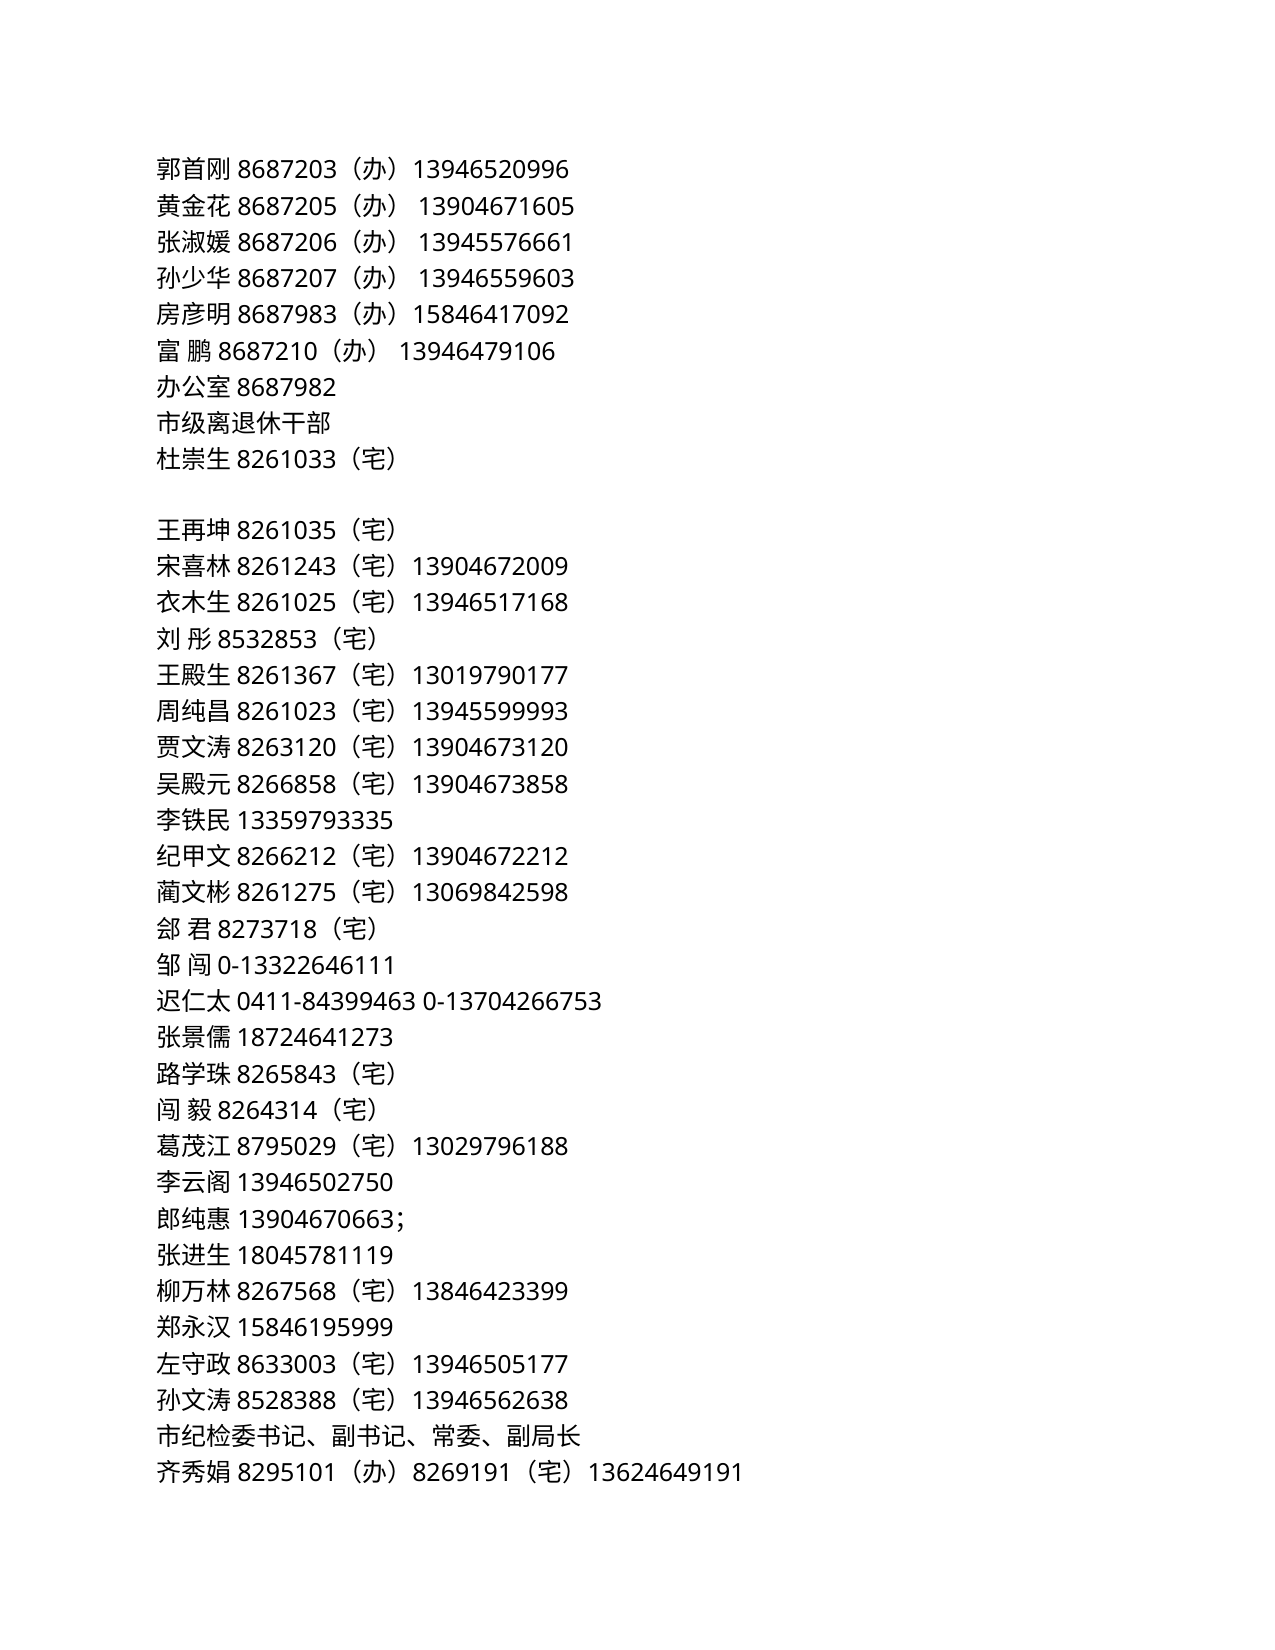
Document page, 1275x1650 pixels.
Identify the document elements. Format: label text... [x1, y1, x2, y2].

text 孙少华 8687207（办） 13946559603 [156, 259, 1118, 295]
text 闯 毅8264314（宅） [156, 1090, 1118, 1127]
text 贾文涛8263120（宅）13904673120 [156, 728, 1118, 764]
text 市纪检委书记、副书记、常委、副局长 [156, 1417, 1118, 1453]
text 张景儒18724641273 [156, 1018, 1118, 1054]
text 富 鹏 8687210（办） 13946479106 [156, 331, 1118, 367]
text 孙文涛8528388（宅）13946562638 [156, 1380, 1118, 1417]
text 办公室8687982 [156, 367, 1118, 404]
text 郑永汉15846195999 [156, 1308, 1118, 1344]
text 李云阁13946502750 [156, 1163, 1118, 1199]
text 郎纯惠 13904670663； [156, 1199, 1118, 1235]
text 张进生18045781119 [156, 1235, 1118, 1272]
text 黄金花 8687205（办） 13904671605 [156, 186, 1118, 222]
text 邹 闯0-13322646111 [156, 945, 1118, 982]
text 路学珠8265843（宅） [156, 1054, 1118, 1090]
text 房彦明 8687983（办）15846417092 [156, 295, 1118, 331]
text 宋喜林8261243（宅）13904672009 [156, 547, 1118, 583]
text 周纯昌8261023（宅）13945599993 [156, 692, 1118, 728]
text 左守政8633003（宅）13946505177 [156, 1344, 1118, 1380]
text 纪甲文8266212（宅）13904672212 [156, 837, 1118, 873]
text 齐秀娟 8295101（办）8269191（宅）13624649191 [156, 1453, 1118, 1489]
text 柳万林8267568（宅）13846423399 [156, 1272, 1118, 1308]
text 市级离退休干部 [156, 404, 1118, 440]
text 王殿生8261367（宅）13019790177 [156, 655, 1118, 692]
text 葛茂江8795029（宅）13029796188 [156, 1127, 1118, 1163]
text 张淑媛 8687206（办） 13945576661 [156, 222, 1118, 259]
text 郭首刚 8687203（办）13946520996 [156, 150, 1118, 186]
text 杜崇生8261033（宅） [156, 440, 1118, 476]
text 王再坤8261035（宅） [156, 510, 1118, 547]
text 刘 彤8532853（宅） [156, 619, 1118, 655]
text 衣木生8261025（宅）13946517168 [156, 583, 1118, 619]
text 吴殿元8266858（宅）13904673858 [156, 764, 1118, 800]
text 李铁民13359793335 [156, 800, 1118, 837]
text 蔺文彬8261275（宅）13069842598 [156, 873, 1118, 909]
text 迟仁太0411-84399463 0-13704266753 [156, 982, 1118, 1018]
text 郐 君8273718（宅） [156, 909, 1118, 945]
